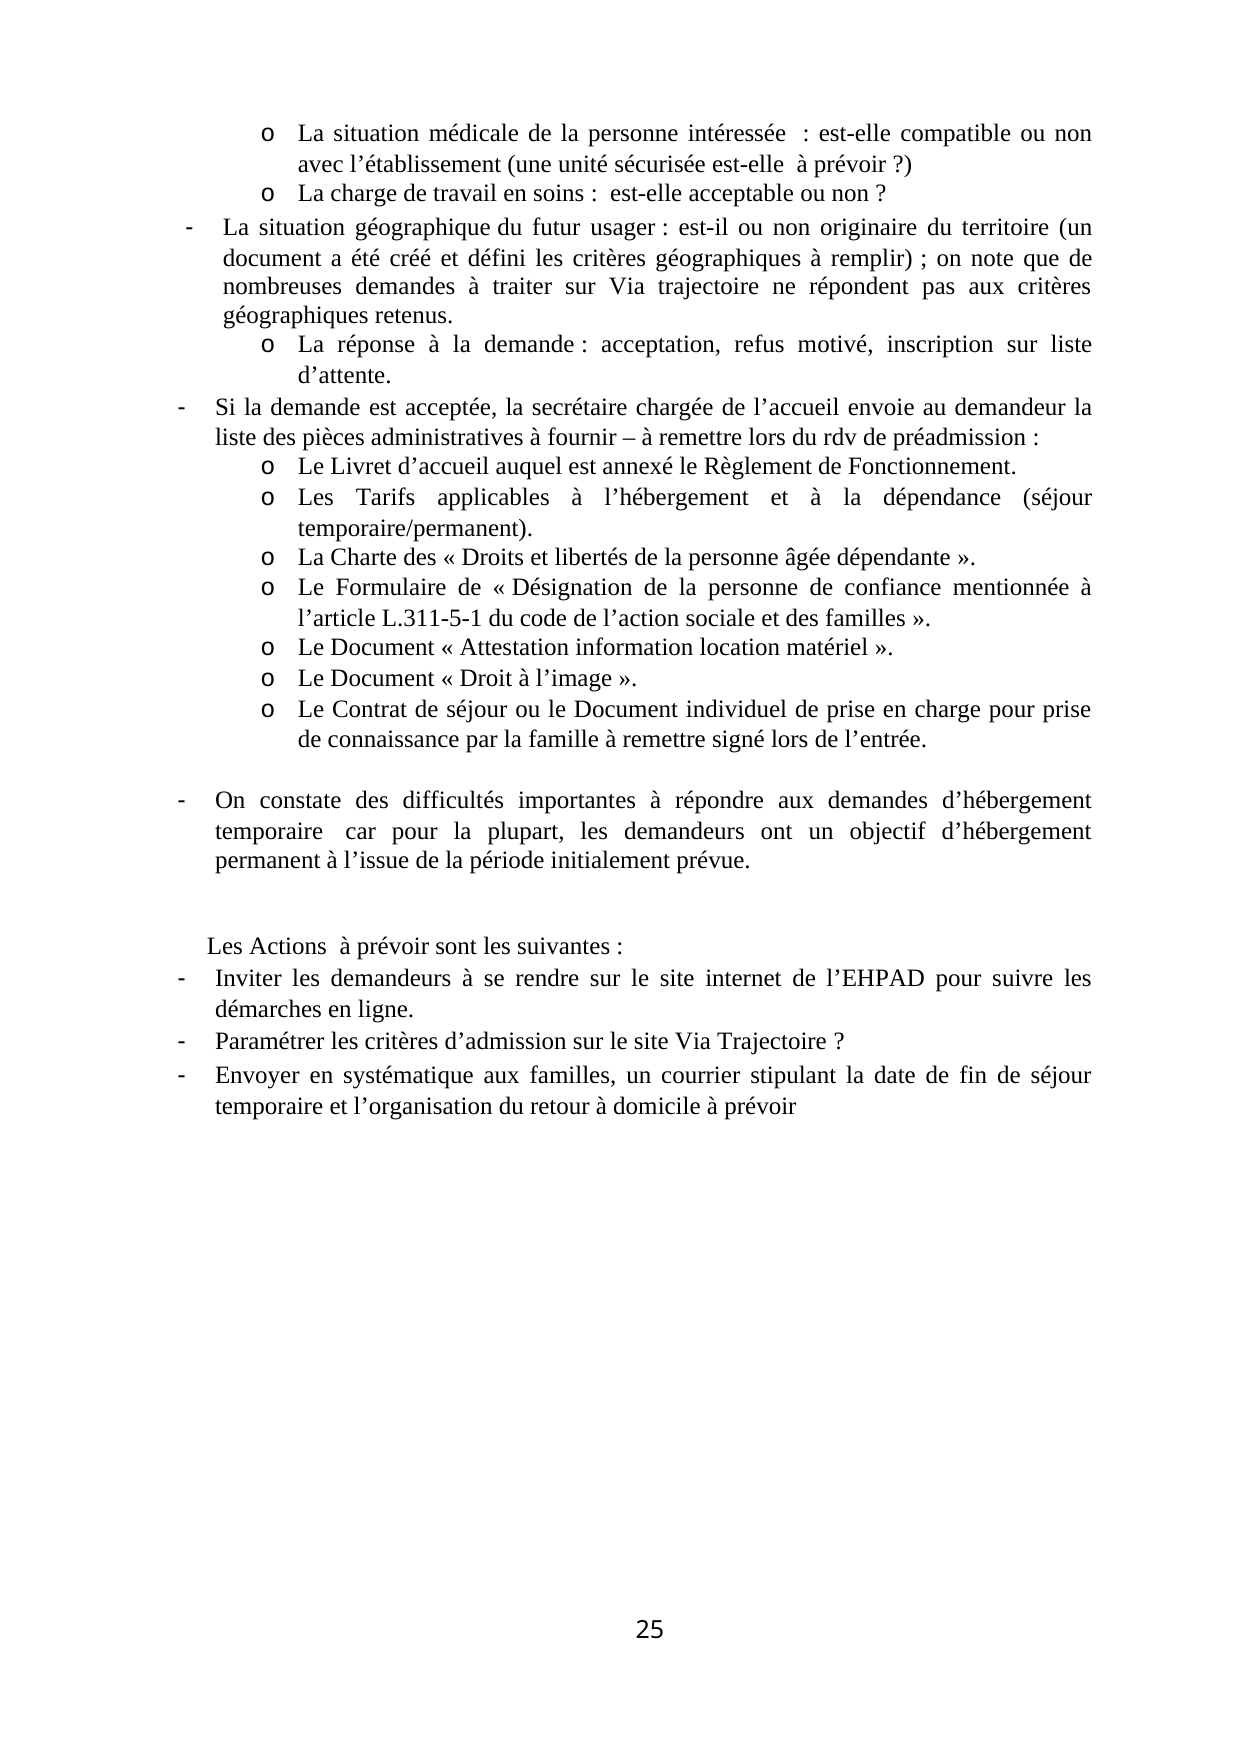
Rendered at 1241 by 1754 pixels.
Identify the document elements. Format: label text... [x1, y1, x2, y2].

list Le Contrat de séjour ou le Document individuel de prise en charge pour prise de connaissance par la famille à remettre signé lors de l’entrée. [260, 694, 1093, 753]
list Inviter les demandeurs à se rendre sur le site internet de l’EHPAD pour suivre les démarches en ligne. [177, 960, 1093, 1023]
list Le Livret d’accueil auquel est annexé le Règlement de Fonctionnement. [260, 451, 1093, 482]
text Les Actions à prévoir sont les suivantes : [207, 931, 1093, 960]
list Le Document « Attestation information location matériel ». [260, 632, 1093, 663]
list La réponse à la demande : acceptation, refus motivé, inscription sur liste d’attente. [260, 329, 1093, 388]
list Envoyer en systématique aux familles, un courrier stipulant la date de fin de séjour temporaire et l’organisation du retour à domicile à prévoir [177, 1057, 1093, 1119]
list La Charte des « Droits et libertés de la personne âgée dépendante ». [260, 542, 1093, 572]
list Le Document « Droit à l’image ». [260, 663, 1093, 694]
list Paramétrer les critères d’admission sur le site Via Trajectoire ? [177, 1023, 1093, 1057]
list La situation géographique du futur usager : est-il ou non originaire du territoire (un document a été créé et défini les critères géographiques à remplir) ; on note que de nombreuses demandes à traiter sur Via trajectoire ne répondent pas aux critères géographiques retenus. [185, 208, 1093, 329]
list Les Tarifs applicables à l’hébergement et à la dépendance (séjour temporaire/permanent). [260, 482, 1093, 542]
list On constate des difficultés importantes à répondre aux demandes d’hébergement temporaire car pour la plupart, les demandeurs ont un objectif d’hébergement permanent à l’issue de la période initialement prévue. [177, 782, 1093, 874]
list La charge de travail en soins : est-elle acceptable ou non ? [260, 178, 1093, 208]
list La situation médicale de la personne intéressée : est-elle compatible ou non avec l’établissement (une unité sécurisée est-elle à prévoir ?) [260, 118, 1093, 178]
list Si la demande est acceptée, la secrétaire chargée de l’accueil envoie au demandeur la liste des pièces administratives à fournir – à remettre lors du rdv de préadmission : [177, 388, 1093, 451]
list Le Formulaire de « Désignation de la personne de confiance mentionnée à l’article L.311-5-1 du code de l’action sociale et des familles ». [260, 572, 1093, 632]
